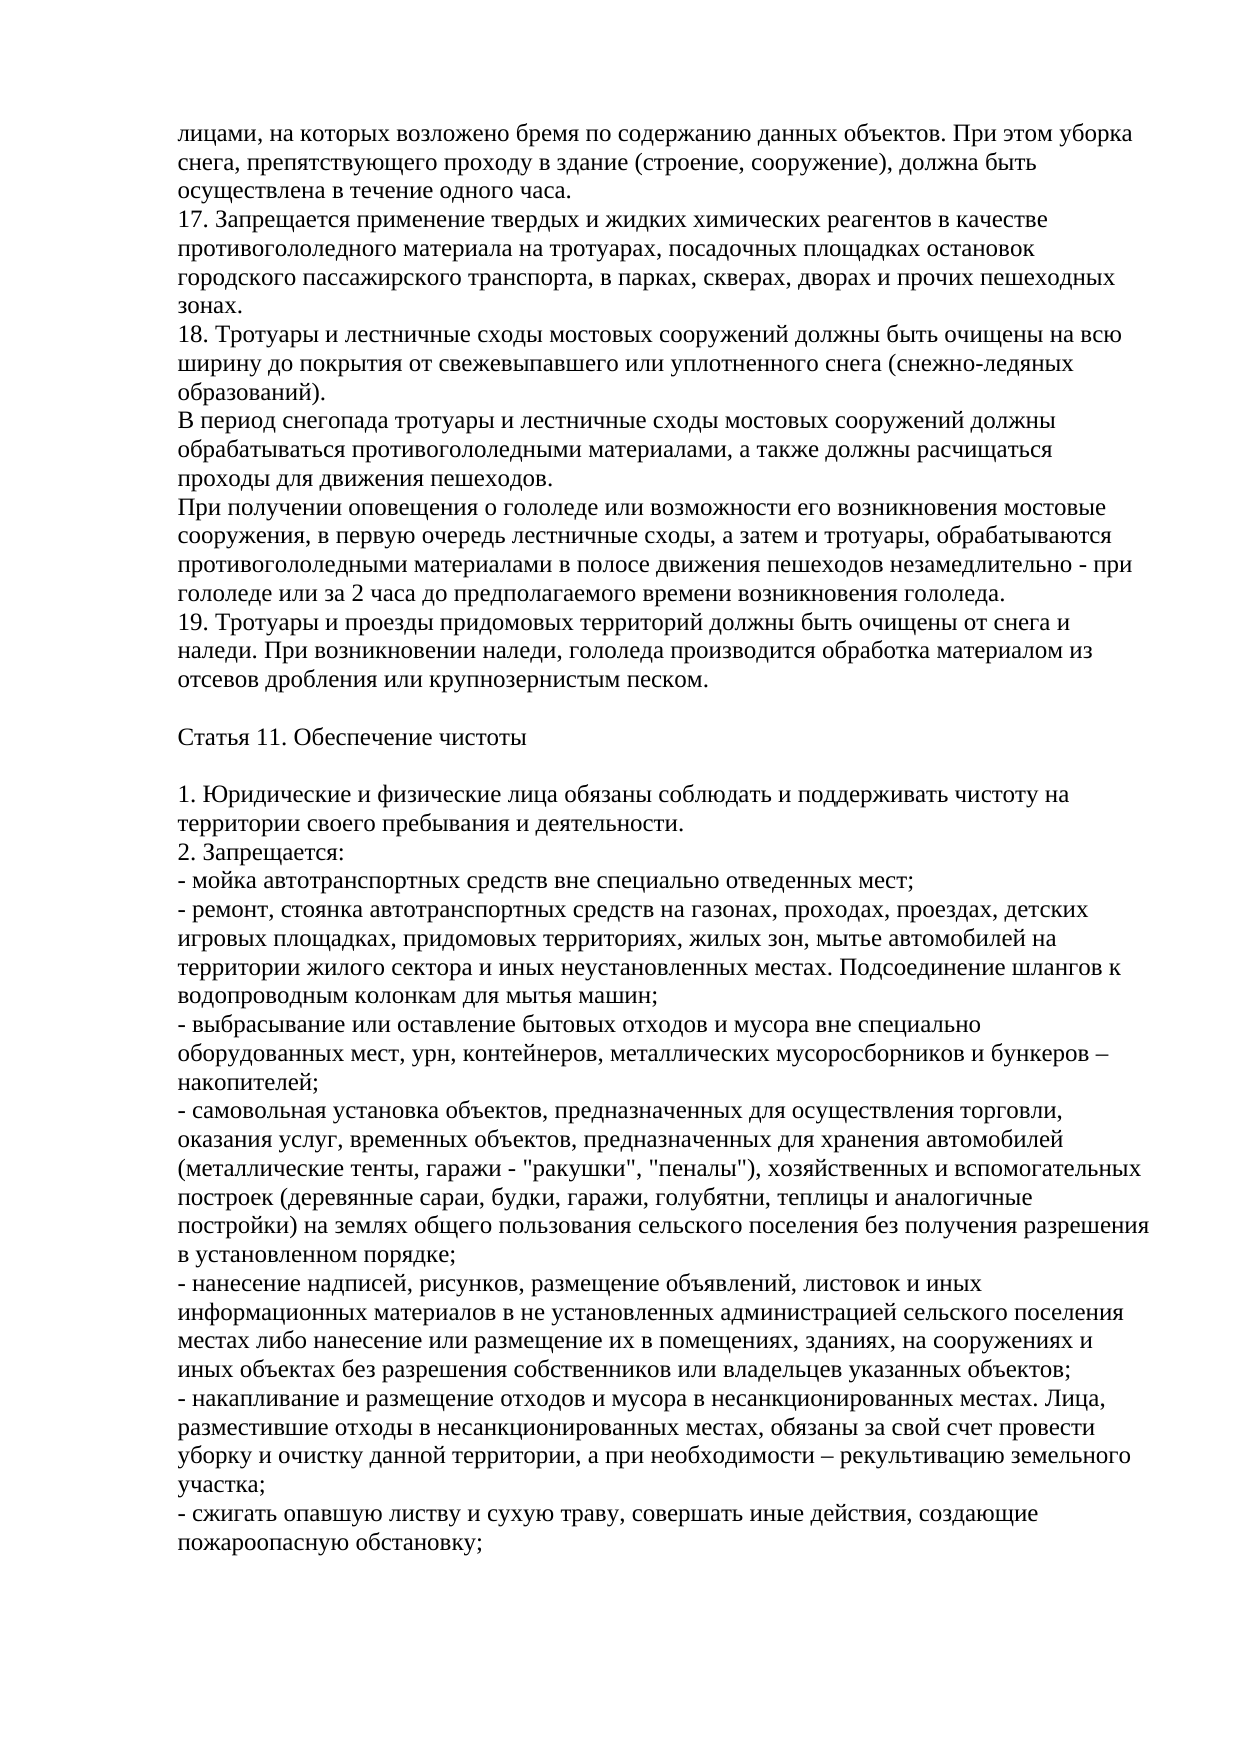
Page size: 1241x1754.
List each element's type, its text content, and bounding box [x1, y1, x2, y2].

text 19. Тротуары и проезды придомовых территорий должны быть очищены от снега и наледи. При возникновении наледи, гололеда производится обработка материалом из отсевов дробления или крупнозернистым песком. [177, 607, 1152, 693]
text - сжигать опавшую листву и сухую траву, совершать иные действия, создающие пожароопасную обстановку; [177, 1498, 1152, 1556]
text 2. Запрещается: [177, 837, 1152, 866]
text - нанесение надписей, рисунков, размещение объявлений, листовок и иных информационных материалов в не установленных администрацией сельского поселения местах либо нанесение или размещение их в помещениях, зданиях, на сооружениях и иных объектах без разрешения собственников или владельцев указанных объектов; [177, 1268, 1152, 1383]
text 1. Юридические и физические лица обязаны соблюдать и поддерживать чистоту на территории своего пребывания и деятельности. [177, 779, 1152, 837]
text В период снегопада тротуары и лестничные сходы мостовых сооружений должны обрабатываться противогололедными материалами, а также должны расчищаться проходы для движения пешеходов. [177, 406, 1152, 492]
text 18. Тротуары и лестничные сходы мостовых сооружений должны быть очищены на всю ширину до покрытия от свежевыпавшего или уплотненного снега (снежно-ледяных образований). [177, 319, 1152, 406]
text При получении оповещения о гололеде или возможности его возникновения мостовые сооружения, в первую очередь лестничные сходы, а затем и тротуары, обрабатываются противогололедными материалами в полосе движения пешеходов незамедлительно - при гололеде или за 2 часа до предполагаемого времени возникновения гололеда. [177, 492, 1152, 607]
text - накапливание и размещение отходов и мусора в несанкционированных местах. Лица, разместившие отходы в несанкционированных местах, обязаны за свой счет провести уборку и очистку данной территории, а при необходимости – рекультивацию земельного участка; [177, 1383, 1152, 1498]
text - мойка автотранспортных средств вне специально отведенных мест; [177, 866, 1152, 894]
text - самовольная установка объектов, предназначенных для осуществления торговли, оказания услуг, временных объектов, предназначенных для хранения автомобилей (металлические тенты, гаражи - "ракушки", "пеналы"), хозяйственных и вспомогательных построек (деревянные сараи, будки, гаражи, голубятни, теплицы и аналогичные постройки) на землях общего пользования сельского поселения без получения разрешения в установленном порядке; [177, 1096, 1152, 1268]
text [177, 118, 1152, 204]
text 17. Запрещается применение твердых и жидких химических реагентов в качестве противогололедного материала на тротуарах, посадочных площадках остановок городского пассажирского транспорта, в парках, скверах, дворах и прочих пешеходных зонах. [177, 204, 1152, 319]
text Статья 11. Обеспечение чистоты [177, 722, 1152, 751]
text - выбрасывание или оставление бытовых отходов и мусора вне специально оборудованных мест, урн, контейнеров, металлических мусоросборников и бункеров – накопителей; [177, 1009, 1152, 1096]
text - ремонт, стоянка автотранспортных средств на газонах, проходах, проездах, детских игровых площадках, придомовых территориях, жилых зон, мытье автомобилей на территории жилого сектора и иных неустановленных местах. Подсоединение шлангов к водопроводным колонкам для мытья машин; [177, 894, 1152, 1009]
